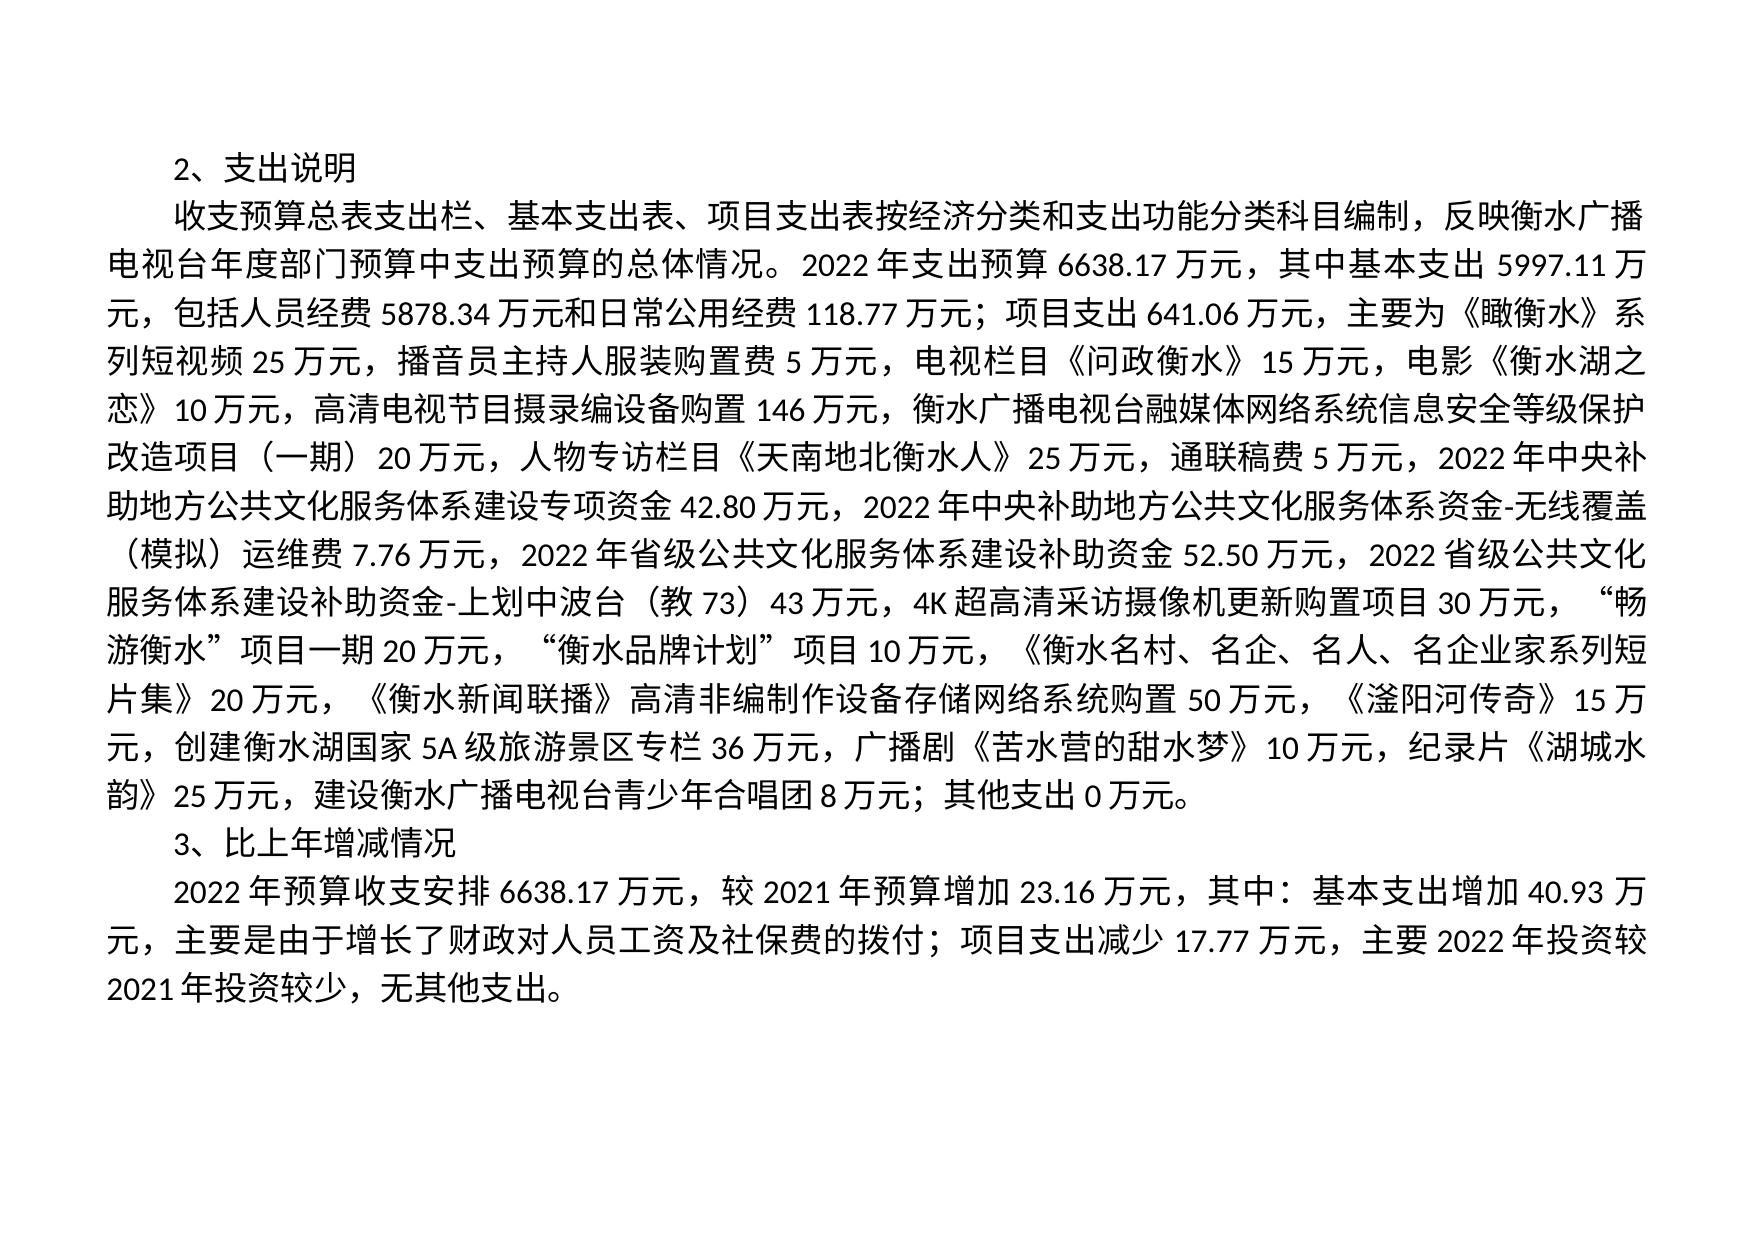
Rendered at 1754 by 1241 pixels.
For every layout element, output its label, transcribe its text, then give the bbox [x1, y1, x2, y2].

text 2、支出说明 [106, 142, 1648, 190]
text 2022年预算收支安排6638.17万元，较2021年预算增加23.16万元，其中：基本支出增加40.93 万元，主要是由于增长了财政对人员工资及社保费的拨付；项目支出减少17.77 万元，主要2022年投资较2021年投资较少，无其他支出。 [106, 865, 1648, 1010]
text 3、比上年增减情况 [106, 817, 1648, 865]
text 收支预算总表支出栏、基本支出表、项目支出表按经济分类和支出功能分类科目编制，反映衡水广播电视台年度部门预算中支出预算的总体情况。2022年支出预算6638.17万元，其中基本支出 5997.11万元，包括人员经费5878.34 万元和日常公用经费118.77 万元；项目支出641.06 万元，主要为《瞰衡水》系列短视频25万元，播音员主持人服装购置费5万元，电视栏目《问政衡水》15万元，电影《衡水湖之恋》10万元，高清电视节目摄录编设备购置146万元，衡水广播电视台融媒体网络系统信息安全等级保护改造项目（一期）20万元，人物专访栏目《天南地北衡水人》25万元，通联稿费5万元，2022年中央补助地方公共文化服务体系建设专项资金42.80万元，2022年中央补助地方公共文化服务体系资金-无线覆盖（模拟）运维费7.76万元，2022年省级公共文化服务体系建设补助资金52.50万元，2022省级公共文化服务体系建设补助资金-上划中波台（教73）43万元，4K超高清采访摄像机更新购置项目30万元，“畅游衡水”项目一期20万元，“衡水品牌计划”项目10万元，《衡水名村、名企、名人、名企业家系列短片集》20万元，《衡水新闻联播》高清非编制作设备存储网络系统购置50万元，《滏阳河传奇》15万元，创建衡水湖国家5A级旅游景区专栏36万元，广播剧《苦水营的甜水梦》10万元，纪录片《湖城水韵》25万元，建设衡水广播电视台青少年合唱团8万元；其他支出 0万元。 [106, 190, 1648, 817]
